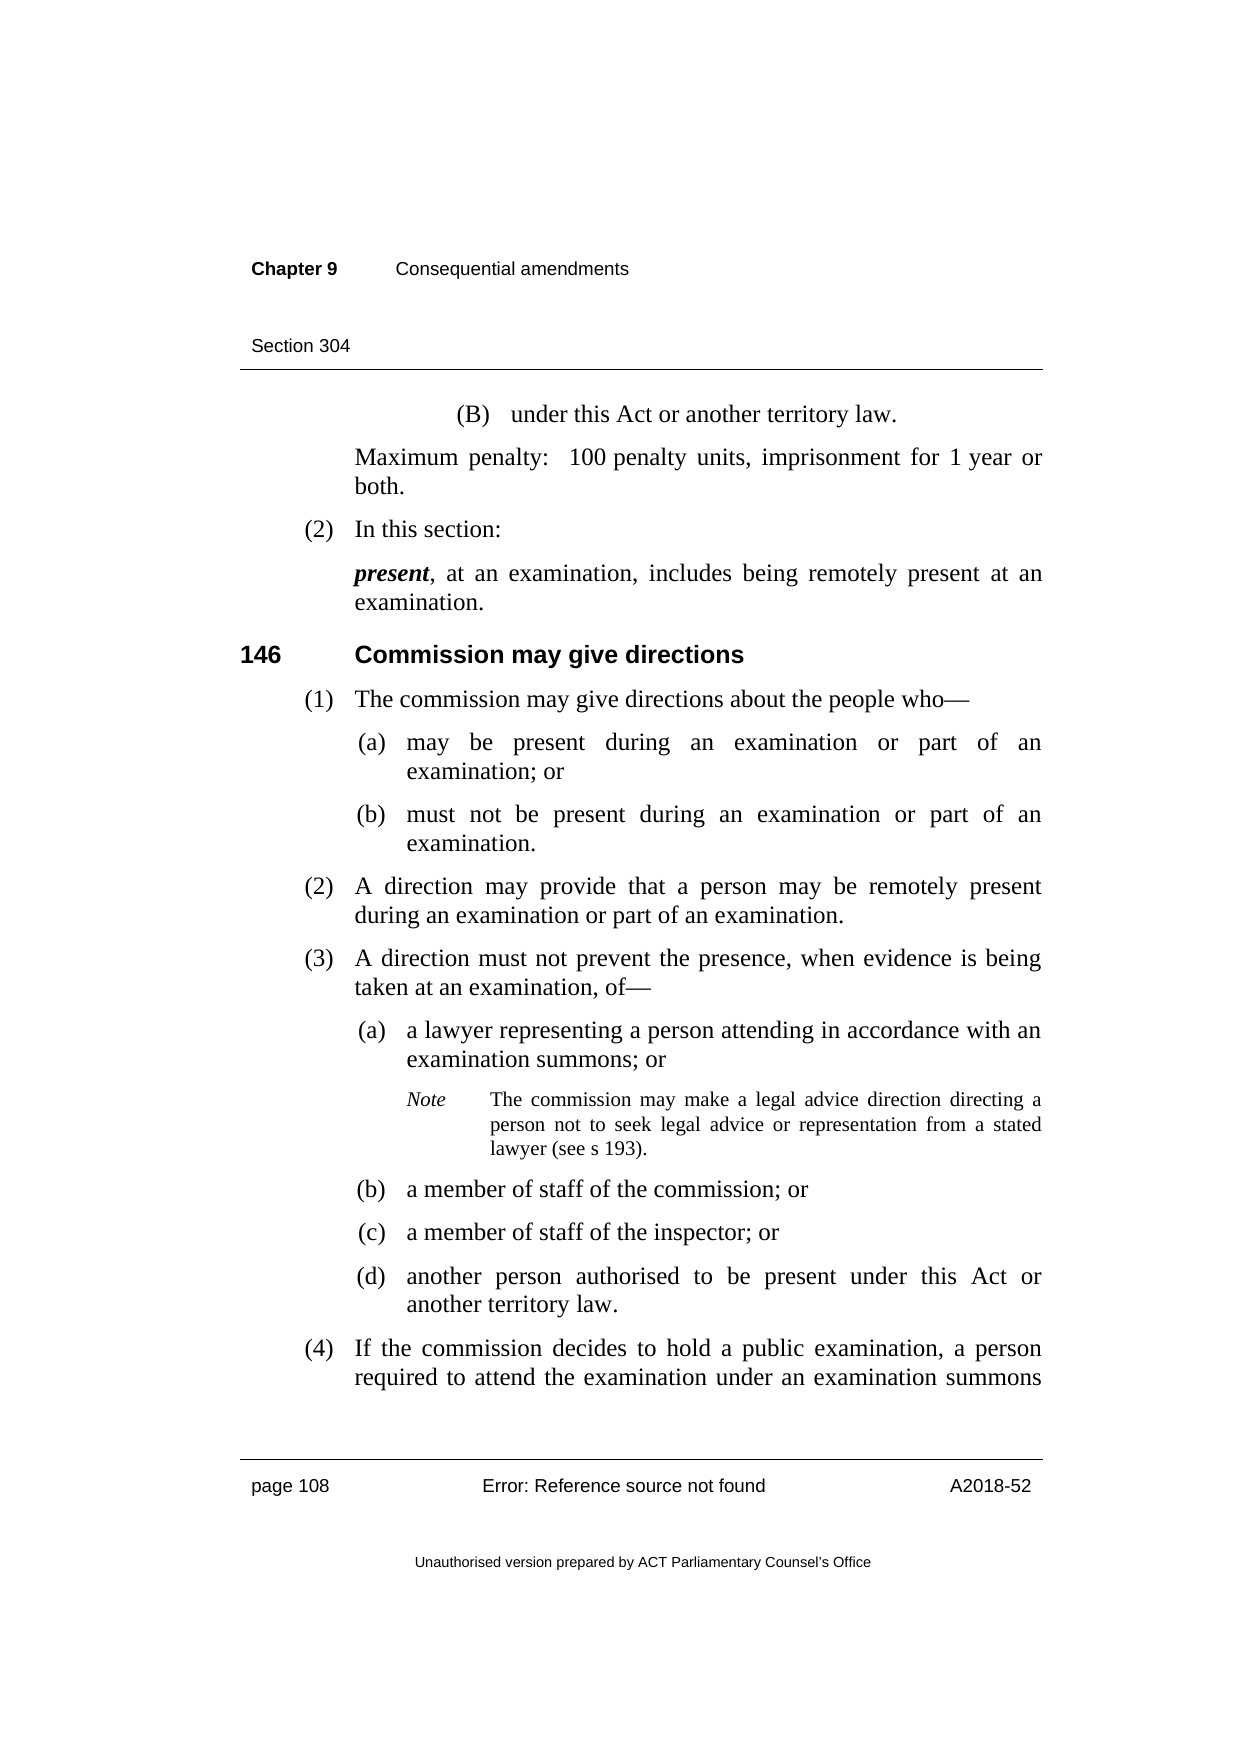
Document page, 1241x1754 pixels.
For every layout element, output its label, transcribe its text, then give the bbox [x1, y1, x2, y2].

text 146 Commission may give directions [240, 640, 1042, 669]
text (b) a member of staff of the commission; or [240, 1174, 1042, 1203]
text (a) a lawyer representing a person attending in accordance with an examination summons; or [240, 1015, 1042, 1073]
text (3) A direction must not prevent the presence, when evidence is being taken at an examination, of— [240, 943, 1042, 1001]
text (a) may be present during an examination or part of an examination; or [240, 727, 1042, 784]
text (d) another person authorised to be present under this Act or another territory law. [240, 1261, 1042, 1318]
text (2) A direction may provide that a person may be remotely present during an examination or part of an examination. [240, 871, 1042, 929]
text (1) The commission may give directions about the people who— [240, 684, 1042, 712]
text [240, 1333, 1042, 1390]
text Note The commission may make a legal advice direction directing a person not to seek legal advice or representation from a stated lawyer (see s 193). [406, 1087, 1042, 1159]
text (c) a member of staff of the inspector; or [240, 1217, 1042, 1246]
text Maximum penalty: 100 penalty units, imprisonment for 1 year or both. [354, 442, 1042, 500]
text present, at an examination, includes being remotely present at an examination. [354, 558, 1042, 615]
text (B) under this Act or another territory law. [240, 399, 1042, 428]
text (b) must not be present during an examination or part of an examination. [240, 799, 1042, 857]
text (2) In this section: [240, 514, 1042, 543]
